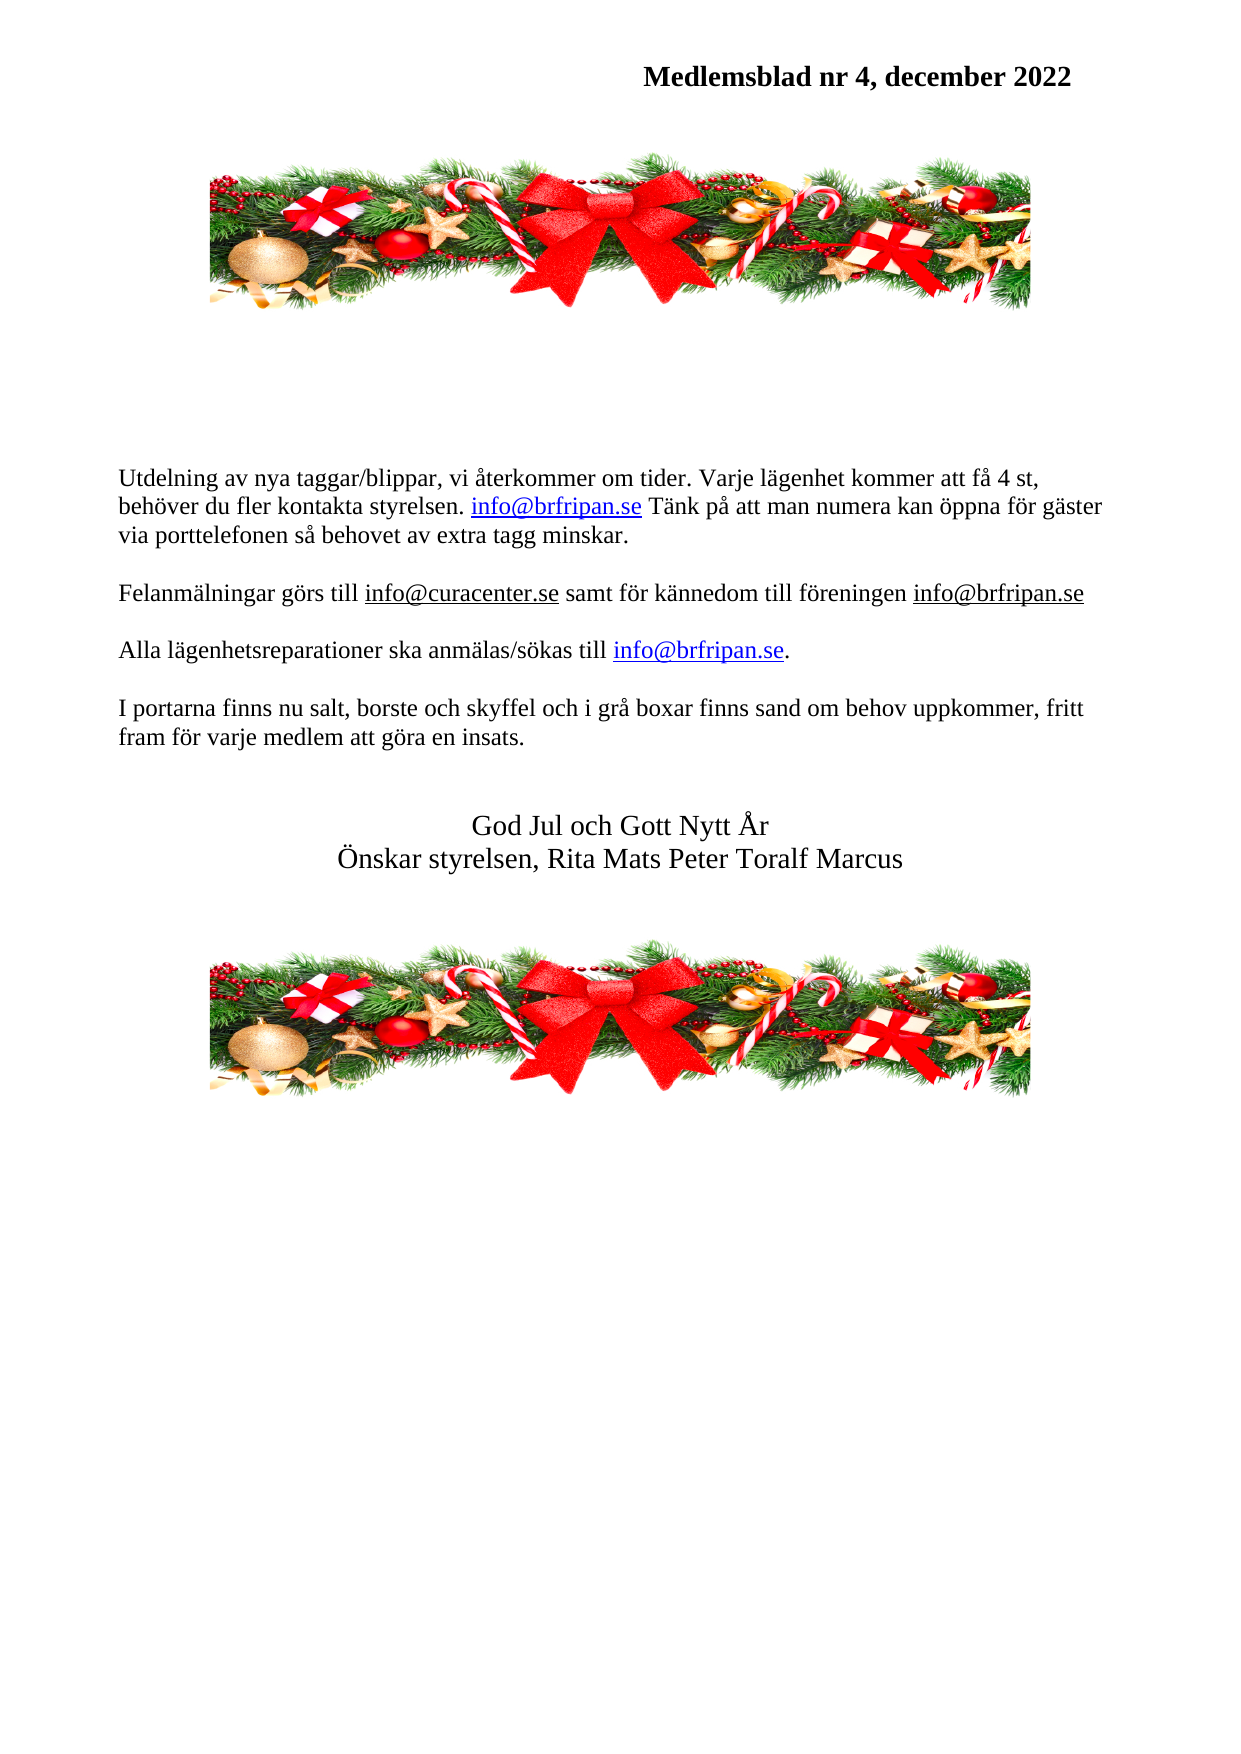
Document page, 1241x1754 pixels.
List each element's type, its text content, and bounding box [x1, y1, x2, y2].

picture [209, 121, 1031, 318]
text Medlemsblad nr 4, december 2022 [643, 59, 1122, 93]
text Felanmälningar görs till info@curacenter.se samt för kännedom till föreningen info@brfripan.se [118, 578, 1122, 607]
text Alla lägenhetsreparationer ska anmälas/sökas till info@brfripan.se. [118, 636, 1122, 664]
text God Jul och Gott Nytt År [118, 808, 1122, 842]
text Önskar styrelsen, Rita Mats Peter Toralf Marcus [118, 842, 1122, 875]
picture [209, 908, 1031, 1105]
text Utdelning av nya taggar/blippar, vi återkommer om tider. Varje lägenhet kommer att få 4 st, behöver du fler kontakta styrelsen. info@brfripan.se Tänk på att man numera kan öppna för gäster via porttelefonen så behovet av extra tagg minskar. [118, 463, 1122, 549]
text I portarna finns nu salt, borste och skyffel och i grå boxar finns sand om behov uppkommer, fritt fram för varje medlem att göra en insats. [118, 693, 1122, 751]
